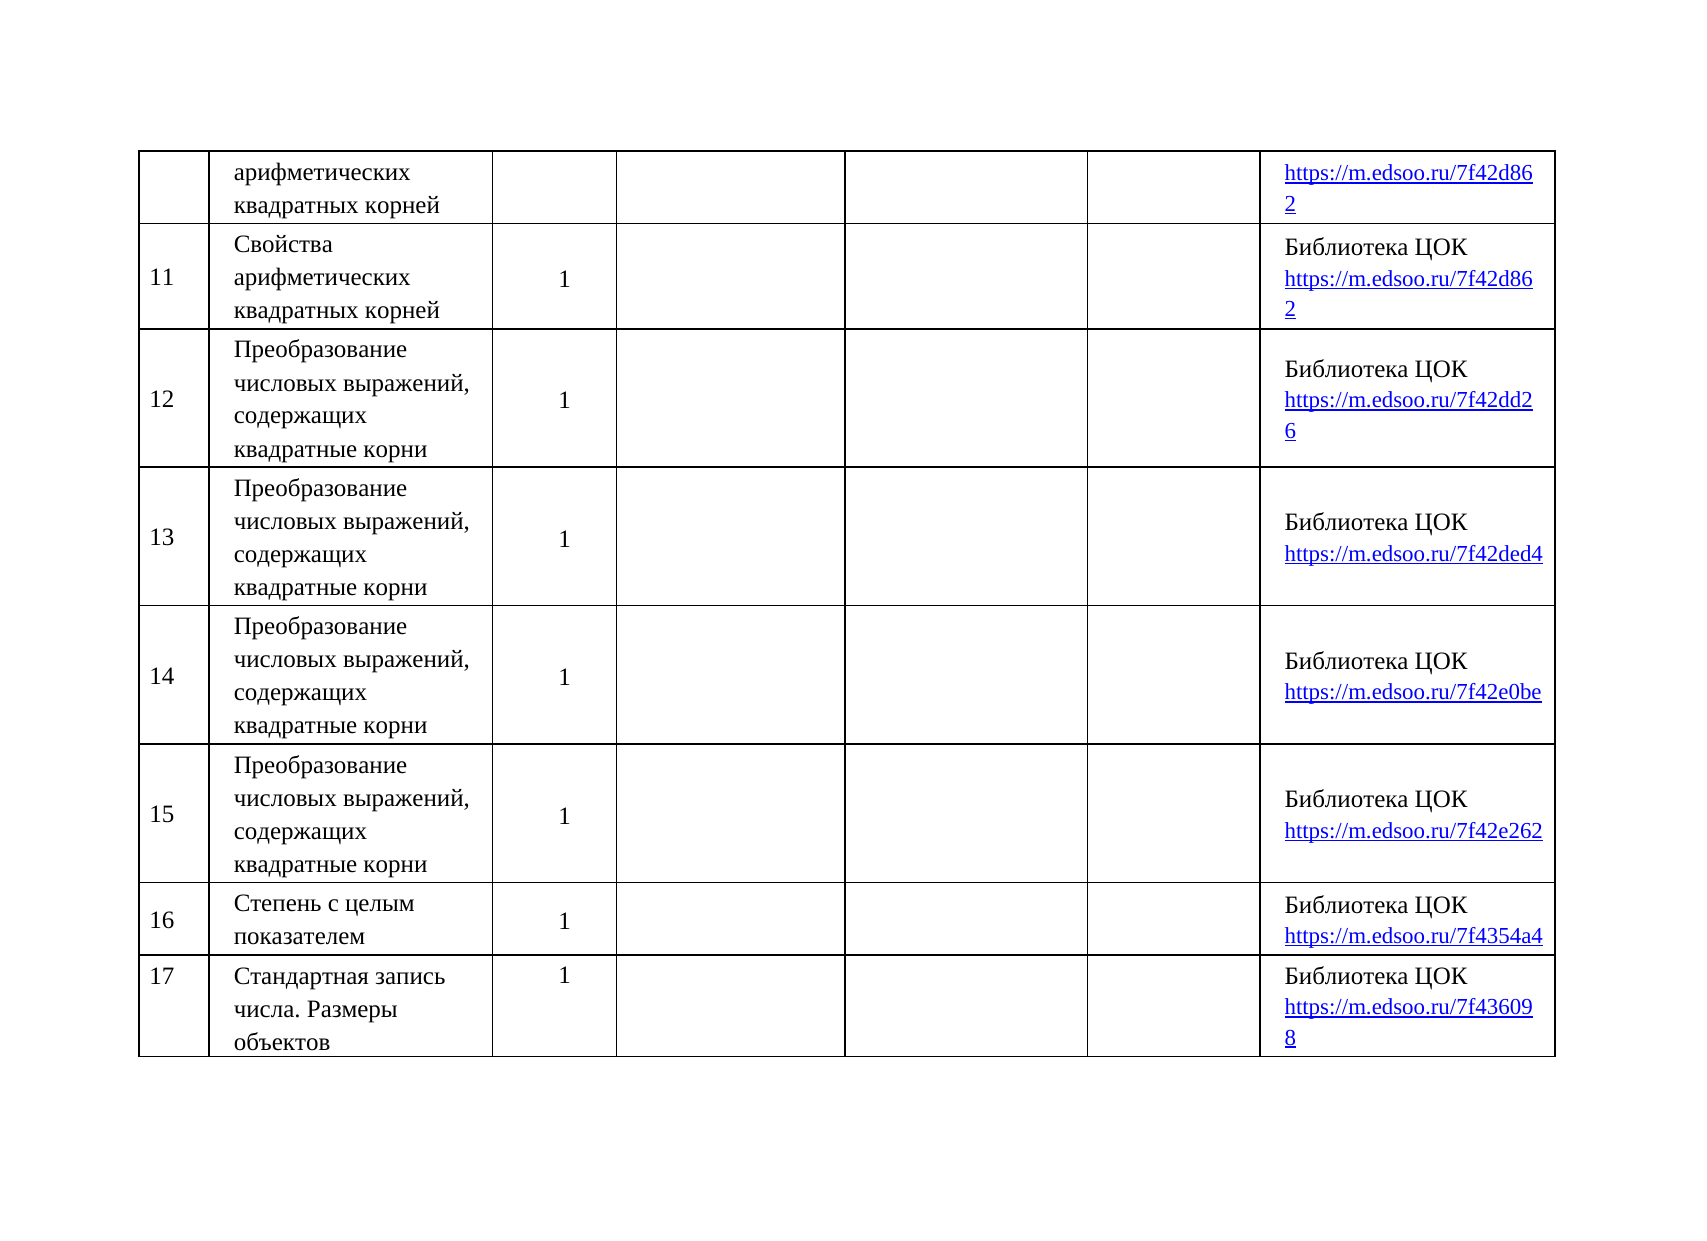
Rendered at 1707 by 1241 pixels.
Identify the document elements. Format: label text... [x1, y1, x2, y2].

table_cell [1088, 745, 1259, 882]
table_cell [1088, 883, 1259, 954]
table_cell 12 [140, 330, 208, 466]
table_cell [846, 606, 1087, 743]
table_cell 1 [493, 956, 616, 1056]
table_cell 17 [140, 956, 208, 1056]
table_cell [1088, 152, 1259, 222]
table_cell 1 [493, 468, 616, 605]
table_cell [1088, 468, 1259, 605]
table_cell Преобразование числовых выражений, содержащих квадратные корни [210, 606, 492, 743]
table_cell [617, 883, 844, 954]
table_cell Степень с целым показателем [210, 883, 492, 954]
table_cell 11 [140, 224, 208, 328]
table_cell 1 [493, 224, 616, 328]
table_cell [210, 956, 492, 1056]
table_cell Библиотека ЦОК https://m.edsoo.ru/7f42ded4 [1261, 468, 1554, 605]
table_cell [846, 883, 1087, 954]
table_cell 1 [493, 606, 616, 743]
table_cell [210, 152, 492, 222]
table_cell [617, 468, 844, 605]
table_cell 1 [493, 745, 616, 882]
table_cell [1088, 330, 1259, 466]
table_cell [617, 152, 844, 222]
table_cell 1 [493, 330, 616, 466]
table_cell [1088, 606, 1259, 743]
table_cell [846, 956, 1087, 1056]
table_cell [210, 224, 492, 328]
table_cell Преобразование числовых выражений, содержащих квадратные корни [210, 468, 492, 605]
table_cell Преобразование числовых выражений, содержащих квадратные корни [210, 745, 492, 882]
table_cell Библиотека ЦОК https://m.edsoo.ru/7f42e0be [1261, 606, 1554, 743]
table_cell Библиотека ЦОК https://m.edsoo.ru/7f42dd26 [1261, 330, 1554, 466]
table_cell [846, 468, 1087, 605]
table_cell [846, 152, 1087, 222]
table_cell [1261, 956, 1554, 1056]
table_cell 1 [493, 883, 616, 954]
table_cell [1088, 224, 1259, 328]
table_cell Преобразование числовых выражений, содержащих квадратные корни [210, 330, 492, 466]
table_cell [617, 224, 844, 328]
table_cell [846, 745, 1087, 882]
table_cell 1 [493, 152, 616, 222]
table_cell 16 [140, 883, 208, 954]
table_cell [617, 606, 844, 743]
table_cell 10 [140, 152, 208, 222]
table_cell [617, 330, 844, 466]
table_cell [1261, 224, 1554, 328]
table_cell [617, 745, 844, 882]
table_cell 14 [140, 606, 208, 743]
table_cell 15 [140, 745, 208, 882]
table_cell [617, 956, 844, 1056]
table_cell Библиотека ЦОК https://m.edsoo.ru/7f4354a4 [1261, 883, 1554, 954]
table_cell [846, 330, 1087, 466]
table_cell 13 [140, 468, 208, 605]
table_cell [1261, 152, 1554, 222]
table_cell Библиотека ЦОК https://m.edsoo.ru/7f42e262 [1261, 745, 1554, 882]
table_cell [1088, 956, 1259, 1056]
table_cell [846, 224, 1087, 328]
